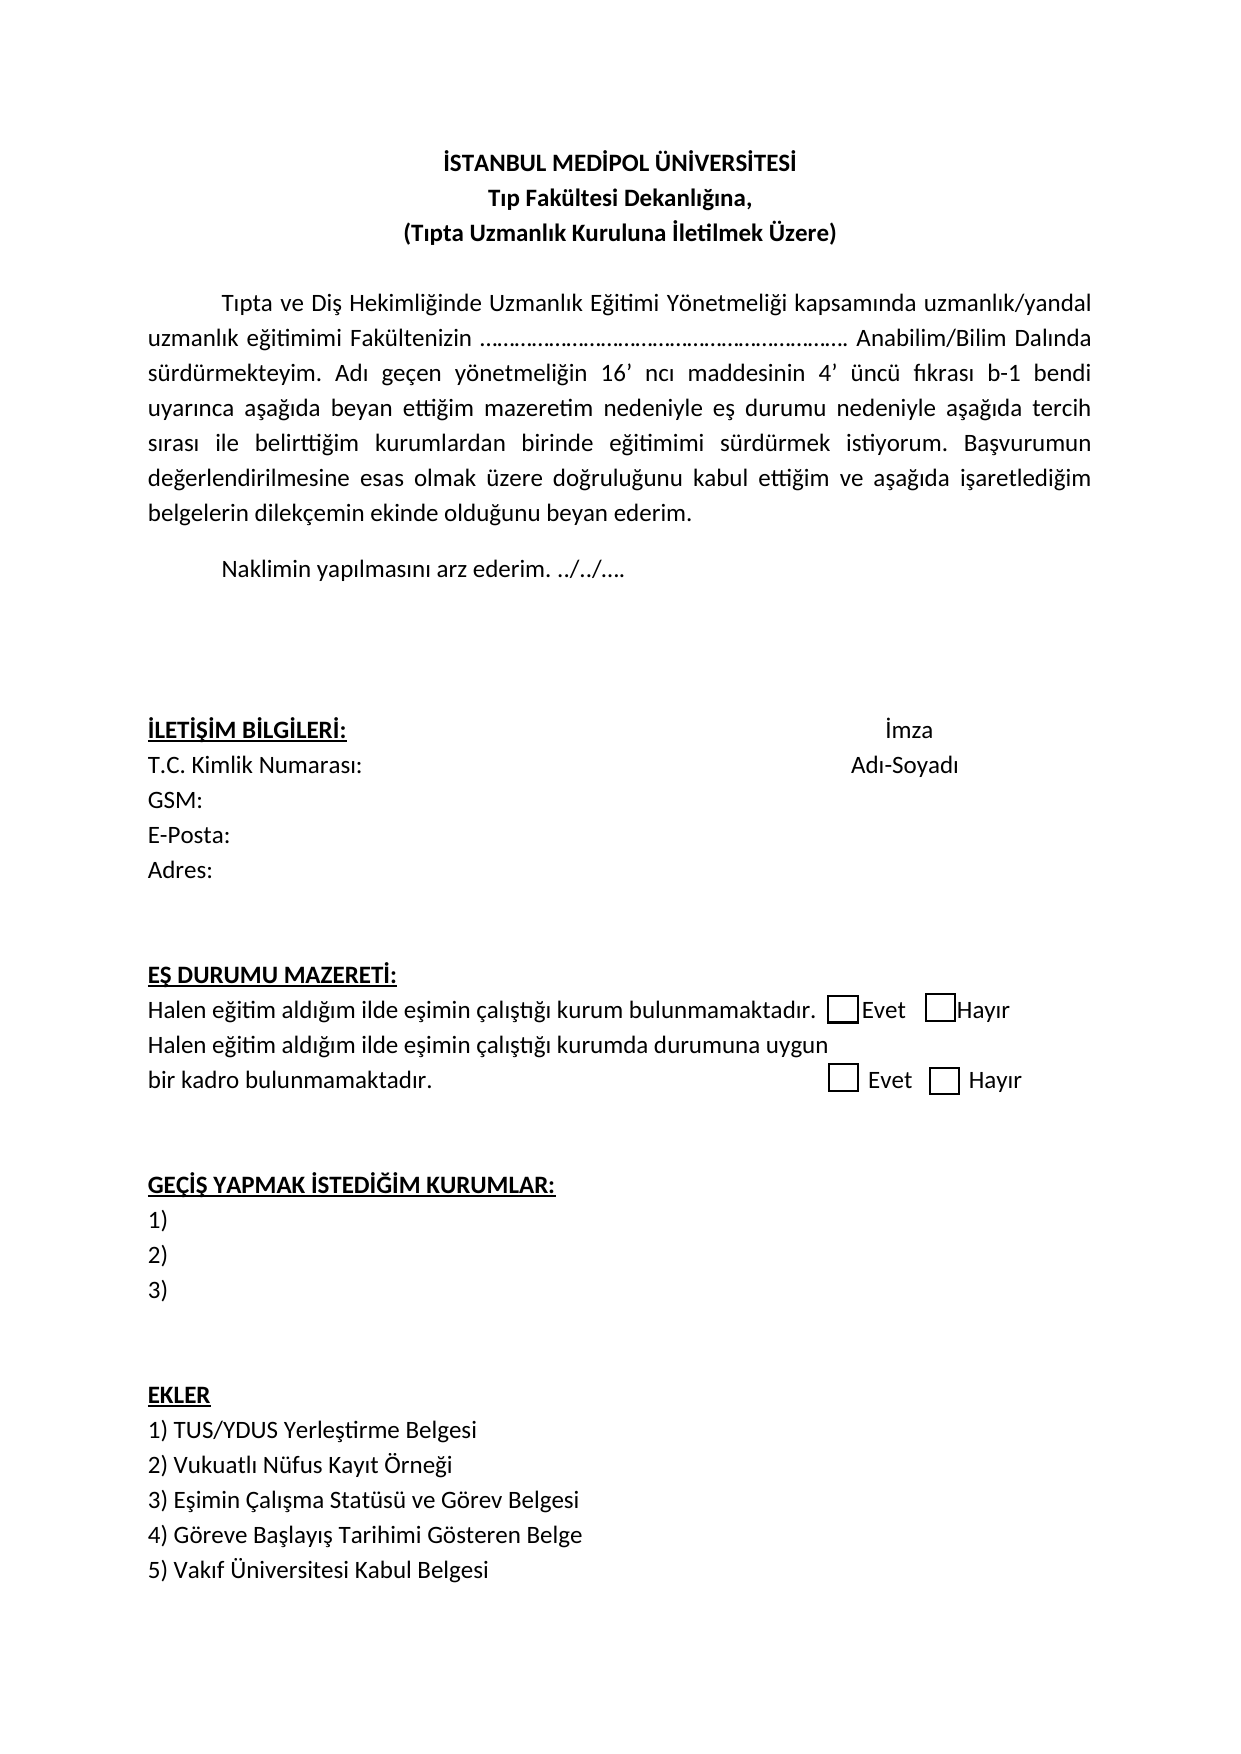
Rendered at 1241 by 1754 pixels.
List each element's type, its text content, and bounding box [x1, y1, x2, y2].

text Tıpta ve Diş Hekimliğinde Uzmanlık Eğitimi Yönetmeliği kapsamında uzmanlık/yandal uzmanlık eğitimimi Fakültenizin ………………………………………………………. Anabilim/Bilim Dalında sürdürmekteyim. Adı geçen yönetmeliğin 16’ ncı maddesinin 4’ üncü fıkrası b-1 bendi uyarınca aşağıda beyan ettiğim mazeretim nedeniyle eş durumu nedeniyle aşağıda tercih sırası ile belirttiğim kurumlardan birinde eğitimimi sürdürmek istiyorum. Başvurumun değerlendirilmesine esas olmak üzere doğruluğunu kabul ettiğim ve aşağıda işaretlediğim belgelerin dilekçemin ekinde olduğunu beyan ederim. [148, 288, 1093, 528]
text 4) Göreve Başlayış Tarihimi Gösteren Belge [148, 1519, 1093, 1550]
text T.C. Kimlik Numarası: Adı-Soyadı [148, 749, 1093, 780]
text Naklimin yapılmasını arz ederim. ../../…. [148, 553, 1093, 584]
text 5) Vakıf Üniversitesi Kabul Belgesi [148, 1554, 1093, 1585]
text EKLER [148, 1379, 1093, 1410]
text EŞ DURUMU MAZERETİ: [148, 959, 1093, 990]
text İLETİŞİM BİLGİLERİ: İmza [148, 714, 1093, 745]
text İSTANBUL MEDİPOL ÜNİVERSİTESİ [148, 148, 1093, 178]
text Halen eğitim aldığım ilde eşimin çalıştığı kurumda durumuna uygun [148, 1029, 1093, 1060]
text (Tıpta Uzmanlık Kuruluna İletilmek Üzere) [148, 218, 1093, 248]
text 2) Vukuatlı Nüfus Kayıt Örneği [148, 1449, 1093, 1480]
text 1) TUS/YDUS Yerleştirme Belgesi [148, 1414, 1093, 1445]
text 2) [148, 1239, 1093, 1270]
text 3) [148, 1274, 1093, 1305]
text 1) [148, 1204, 1093, 1235]
text GEÇİŞ YAPMAK İSTEDİĞİM KURUMLAR: [148, 1169, 1093, 1200]
text 3) Eşimin Çalışma Statüsü ve Görev Belgesi [148, 1484, 1093, 1515]
text Tıp Fakültesi Dekanlığına, [148, 183, 1093, 213]
text bir kadro bulunmamaktadır. Evet Hayır [148, 1064, 1093, 1095]
text Halen eğitim aldığım ilde eşimin çalıştığı kurum bulunmamaktadır. Evet Hayır [148, 994, 1093, 1025]
text E-Posta: [148, 819, 1093, 850]
text GSM: [148, 784, 1093, 815]
text Adres: [148, 854, 1093, 885]
